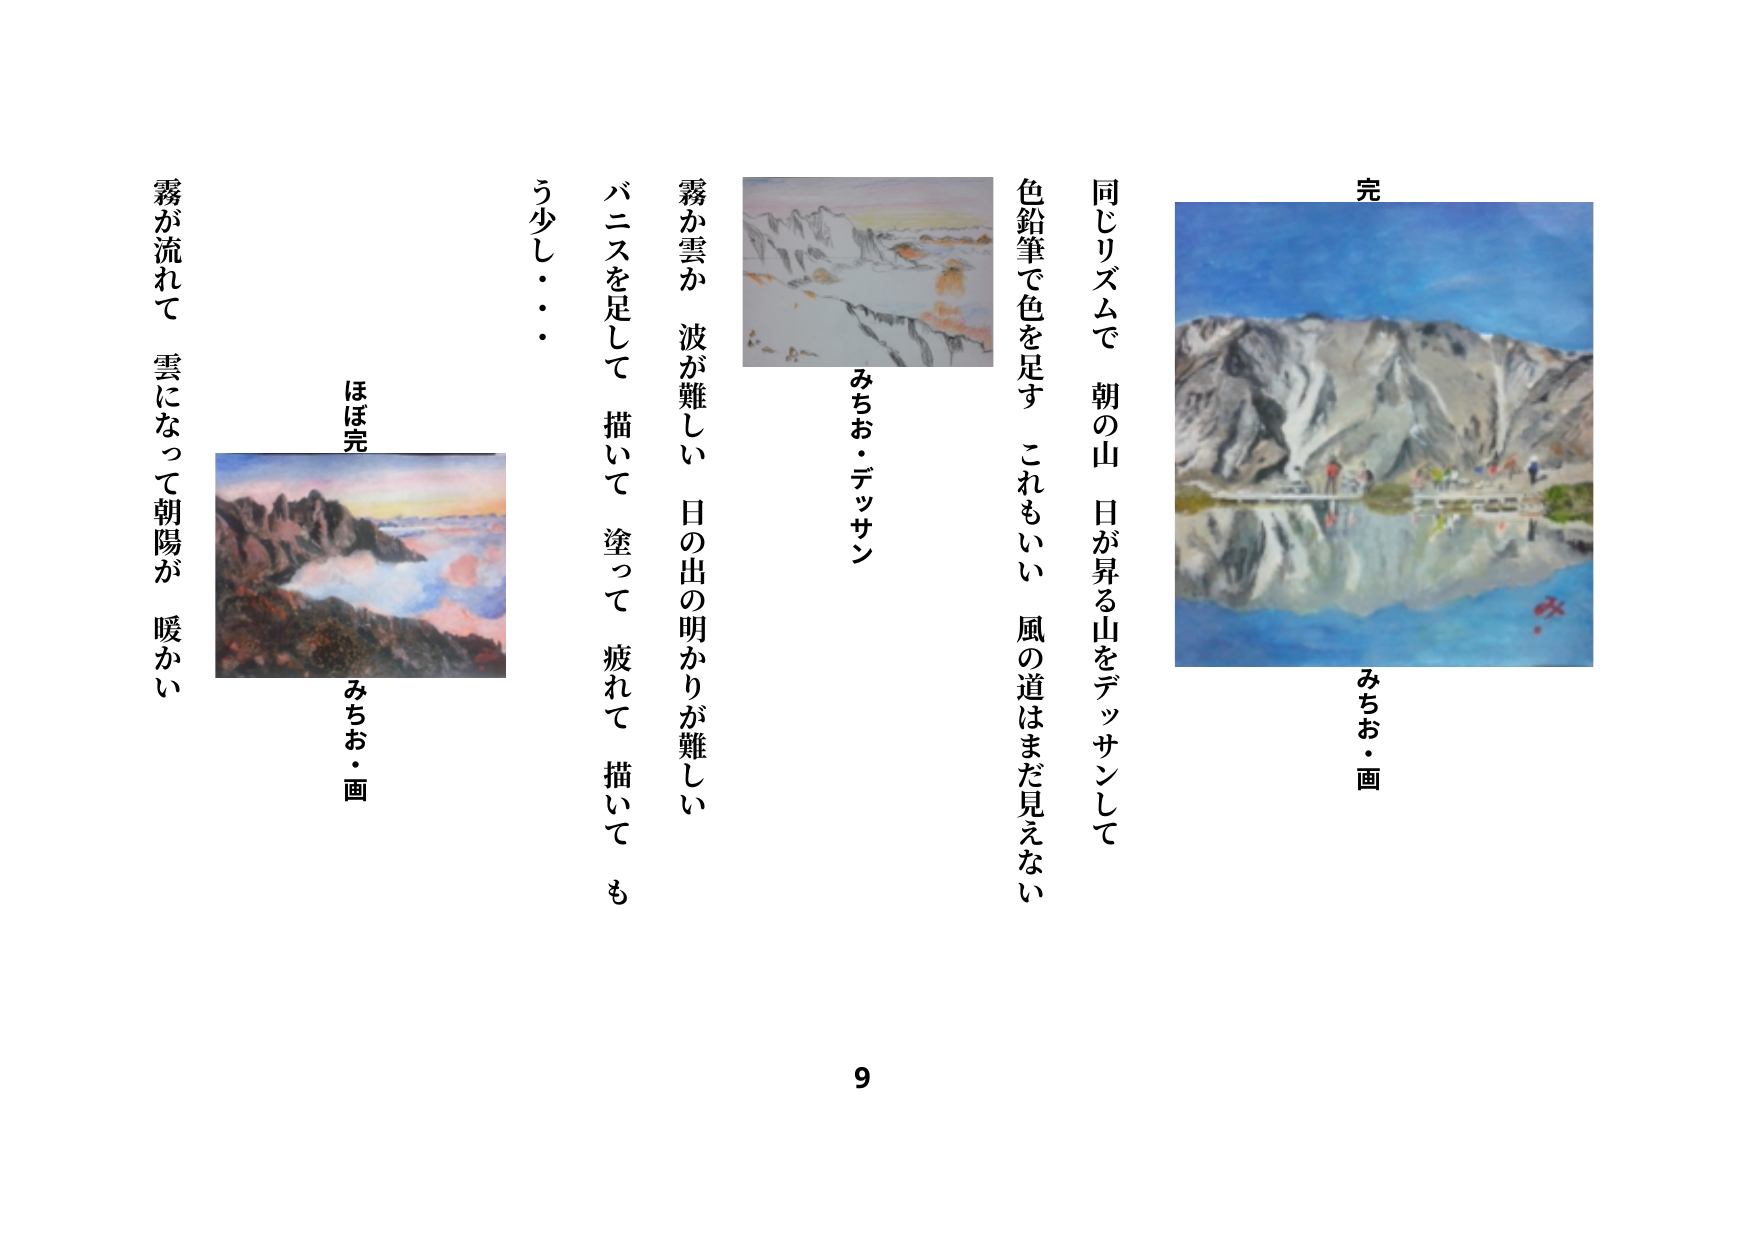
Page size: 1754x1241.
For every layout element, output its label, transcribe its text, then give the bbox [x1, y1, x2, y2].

text 霧か雲か 波が難しい 日の出の明かりが難しい [656, 177, 731, 908]
picture [1174, 202, 1594, 667]
text 霧が流れて 雲になって朝陽が 暖かい [131, 177, 206, 908]
text 同じリズムで 朝の山 日が昇る山をデッサンして [1068, 177, 1143, 908]
text バニスを足して 描いて 塗って 疲れて 描いて もう少し・・・ [506, 177, 656, 908]
picture [215, 453, 506, 678]
text 色鉛筆で色を足す これもいい 風の道はまだ見えない [993, 177, 1068, 908]
text みちお・デッサン [731, 177, 993, 908]
picture [742, 177, 994, 367]
